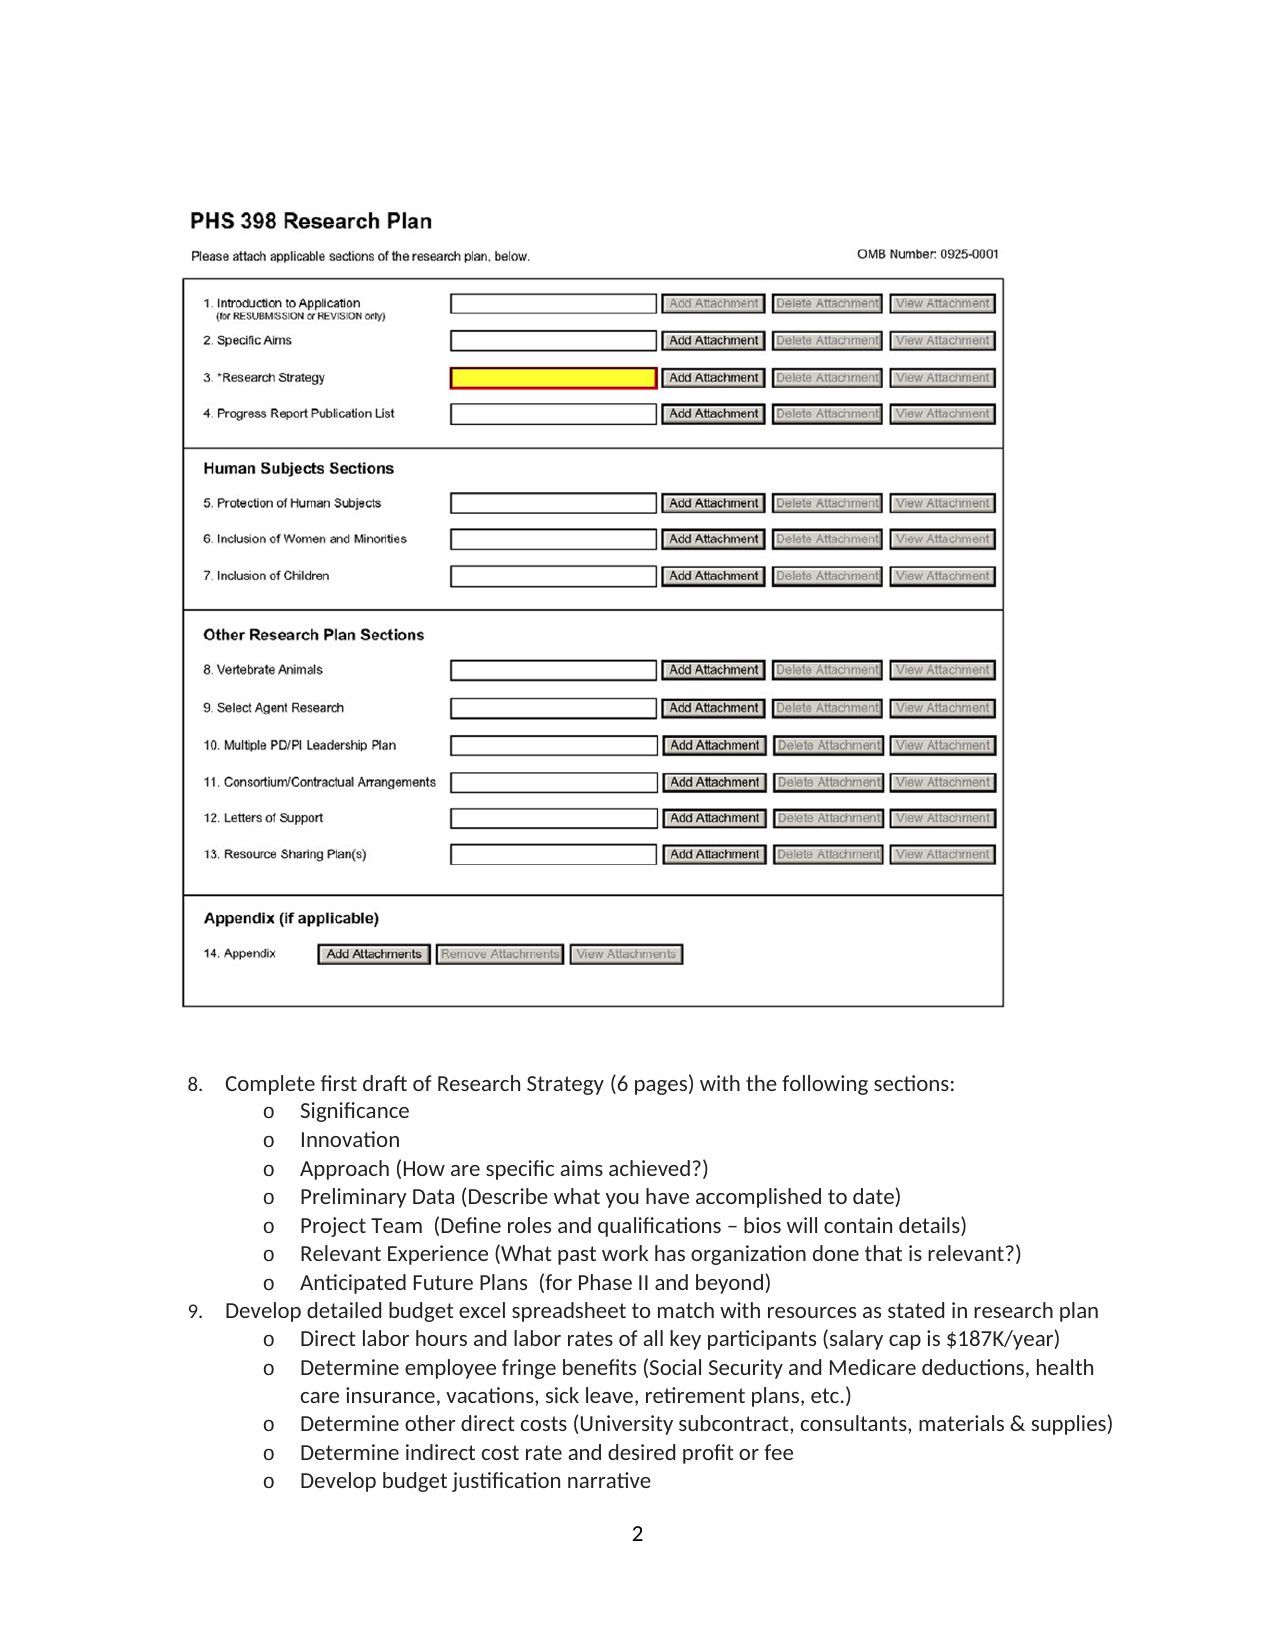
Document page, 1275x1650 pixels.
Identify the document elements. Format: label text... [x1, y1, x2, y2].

list Project Team (Define roles and qualifications – bios will contain details) [262, 1211, 1125, 1239]
list Determine other direct costs (University subcontract, consultants, materials & supplies) [262, 1409, 1125, 1438]
list Complete first draft of Research Strategy (6 pages) with the following sections: [187, 1069, 1125, 1097]
list Develop detailed budget excel spreadsheet to match with resources as stated in research plan [187, 1296, 1125, 1324]
list Determine indirect cost rate and desired profit or fee [262, 1438, 1125, 1467]
list Direct labor hours and labor rates of all key participants (salary cap is $187K/year) [262, 1324, 1125, 1353]
list Develop budget justification narrative [262, 1467, 1125, 1495]
list Approach (How are specific aims achieved?) [262, 1154, 1125, 1182]
list Anticipated Future Plans (for Phase II and beyond) [262, 1268, 1125, 1296]
list Relevant Experience (What past work has organization done that is relevant?) [262, 1239, 1125, 1268]
list Innovation [262, 1125, 1125, 1154]
list Determine employee fringe benefits (Social Security and Medicare deductions, health care insurance, vacations, sick leave, retirement plans, etc.) [262, 1353, 1125, 1409]
picture [150, 150, 1031, 1040]
list Preliminary Data (Describe what you have accomplished to date) [262, 1182, 1125, 1211]
list Significance [262, 1097, 1125, 1125]
